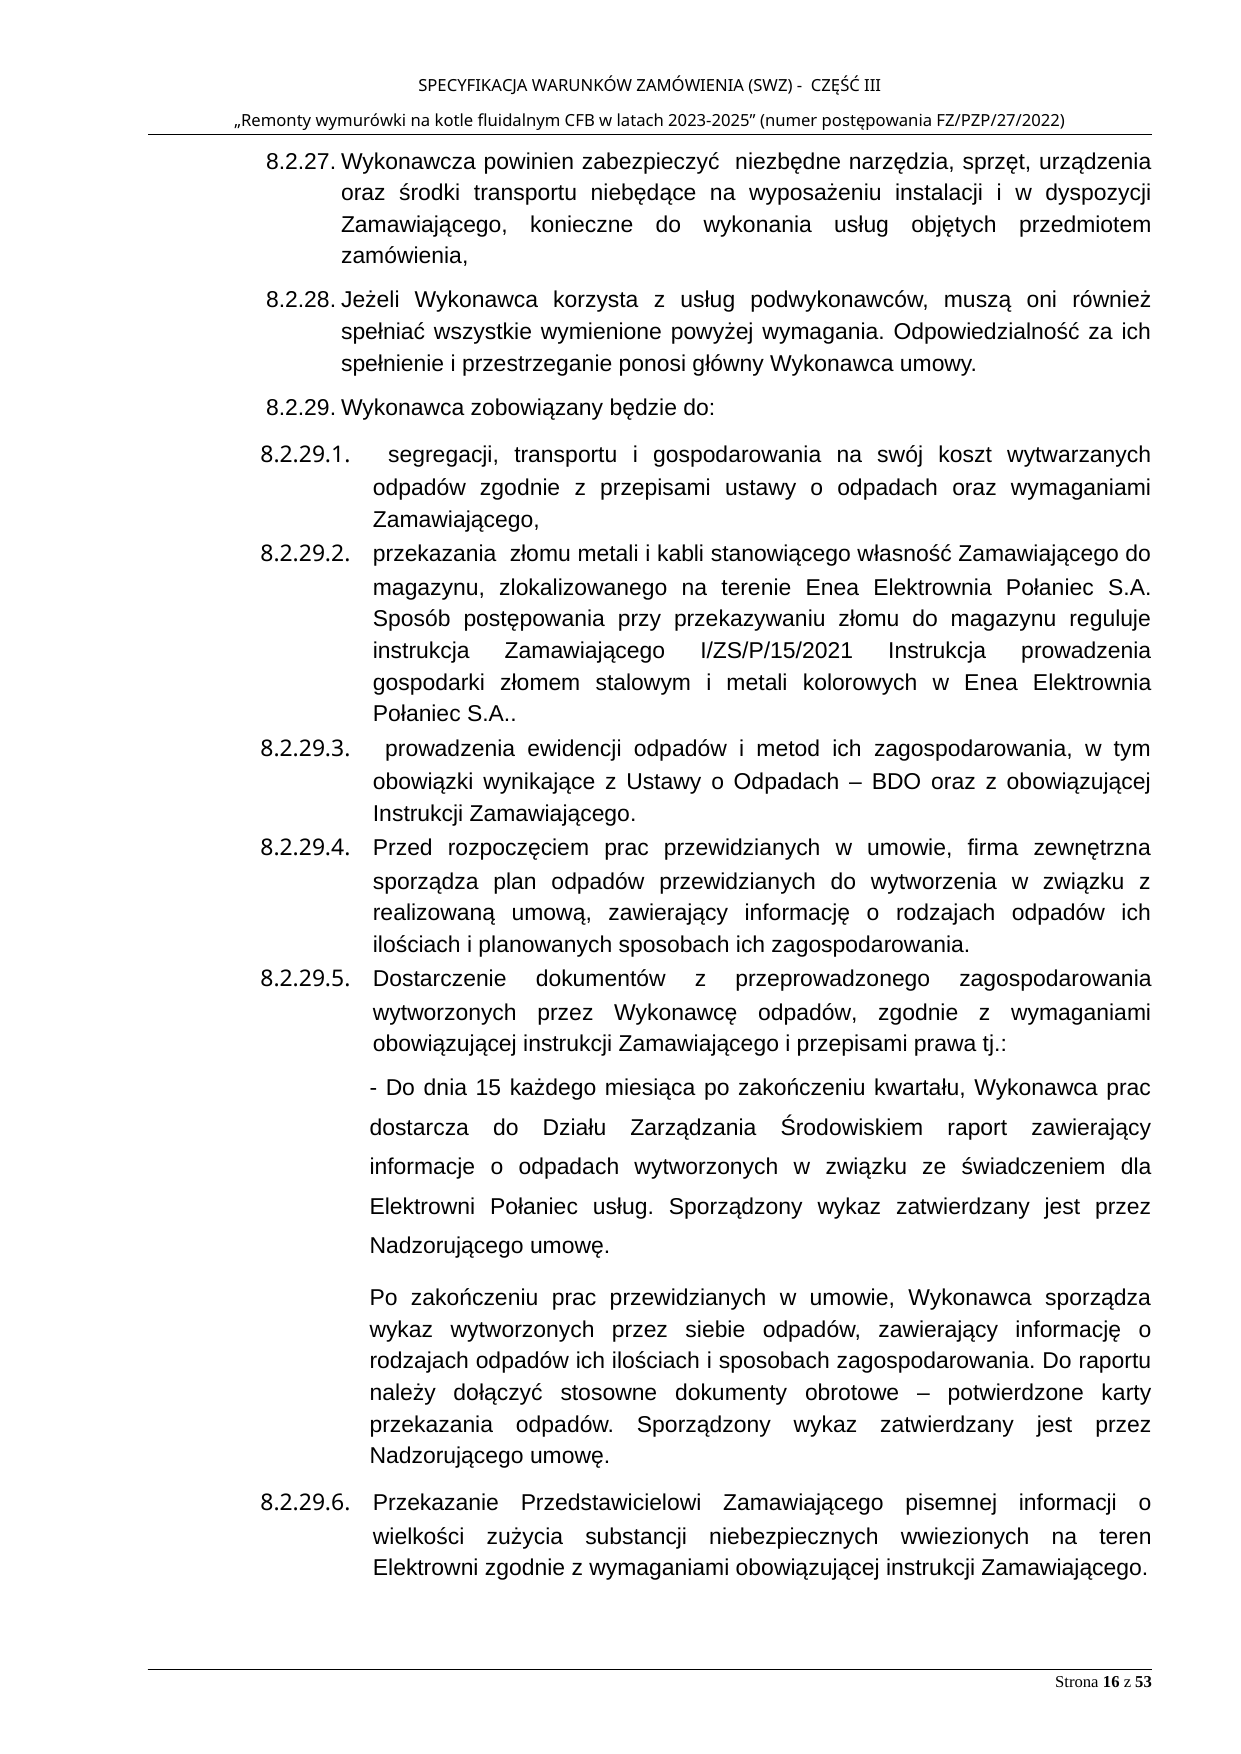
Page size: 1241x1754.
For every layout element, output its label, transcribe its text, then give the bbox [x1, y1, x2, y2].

list Przed rozpoczęciem prac przewidzianych w umowie, firma zewnętrzna sporządza plan odpadów przewidzianych do wytworzenia w związku z realizowaną umową, zawierający informację o rodzajach odpadów ich ilościach i planowanych sposobach ich zagospodarowania. [260, 831, 1152, 957]
list Przekazanie Przedstawicielowi Zamawiającego pisemnej informacji o wielkości zużycia substancji niebezpiecznych wwiezionych na teren Elektrowni zgodnie z wymaganiami obowiązującej instrukcji Zamawiającego. [260, 1486, 1152, 1581]
list przekazania złomu metali i kabli stanowiącego własność Zamawiającego do magazynu, zlokalizowanego na terenie Enea Elektrownia Połaniec S.A. Sposób postępowania przy przekazywaniu złomu do magazynu reguluje instrukcja Zamawiającego I/ZS/P/15/2021 Instrukcja prowadzenia gospodarki złomem stalowym i metali kolorowych w Enea Elektrownia Połaniec S.A.. [260, 537, 1152, 726]
text - Do dnia 15 każdego miesiąca po zakończeniu kwartału, Wykonawca prac dostarcza do Działu Zarządzania Środowiskiem raport zawierający informacje o odpadach wytworzonych w związku ze świadczeniem dla Elektrowni Połaniec usług. Sporządzony wykaz zatwierdzany jest przez Nadzorującego umowę. [369, 1074, 1152, 1259]
list Jeżeli Wykonawca korzysta z usług podwykonawców, muszą oni również spełniać wszystkie wymienione powyżej wymagania. Odpowiedzialność za ich spełnienie i przestrzeganie ponosi główny Wykonawca umowy. [266, 286, 1152, 376]
list Dostarczenie dokumentów z przeprowadzonego zagospodarowania wytworzonych przez Wykonawcę odpadów, zgodnie z wymaganiami obowiązującej instrukcji Zamawiającego i przepisami prawa tj.: [260, 962, 1152, 1057]
text Po zakończeniu prac przewidzianych w umowie, Wykonawca sporządza wykaz wytworzonych przez siebie odpadów, zawierający informację o rodzajach odpadów ich ilościach i sposobach zagospodarowania. Do raportu należy dołączyć stosowne dokumenty obrotowe – potwierdzone karty przekazania odpadów. Sporządzony wykaz zatwierdzany jest przez Nadzorującego umowę. [369, 1284, 1152, 1468]
list Wykonawca zobowiązany będzie do: [266, 394, 1152, 420]
list segregacji, transportu i gospodarowania na swój koszt wytwarzanych odpadów zgodnie z przepisami ustawy o odpadach oraz wymaganiami Zamawiającego, [260, 438, 1152, 532]
list Wykonawcza powinien zabezpieczyć niezbędne narzędzia, sprzęt, urządzenia oraz środki transportu niebędące na wyposażeniu instalacji i w dyspozycji Zamawiającego, konieczne do wykonania usług objętych przedmiotem zamówienia, [266, 148, 1152, 269]
list prowadzenia ewidencji odpadów i metod ich zagospodarowania, w tym obowiązki wynikające z Ustawy o Odpadach – BDO oraz z obowiązującej Instrukcji Zamawiającego. [260, 732, 1152, 826]
